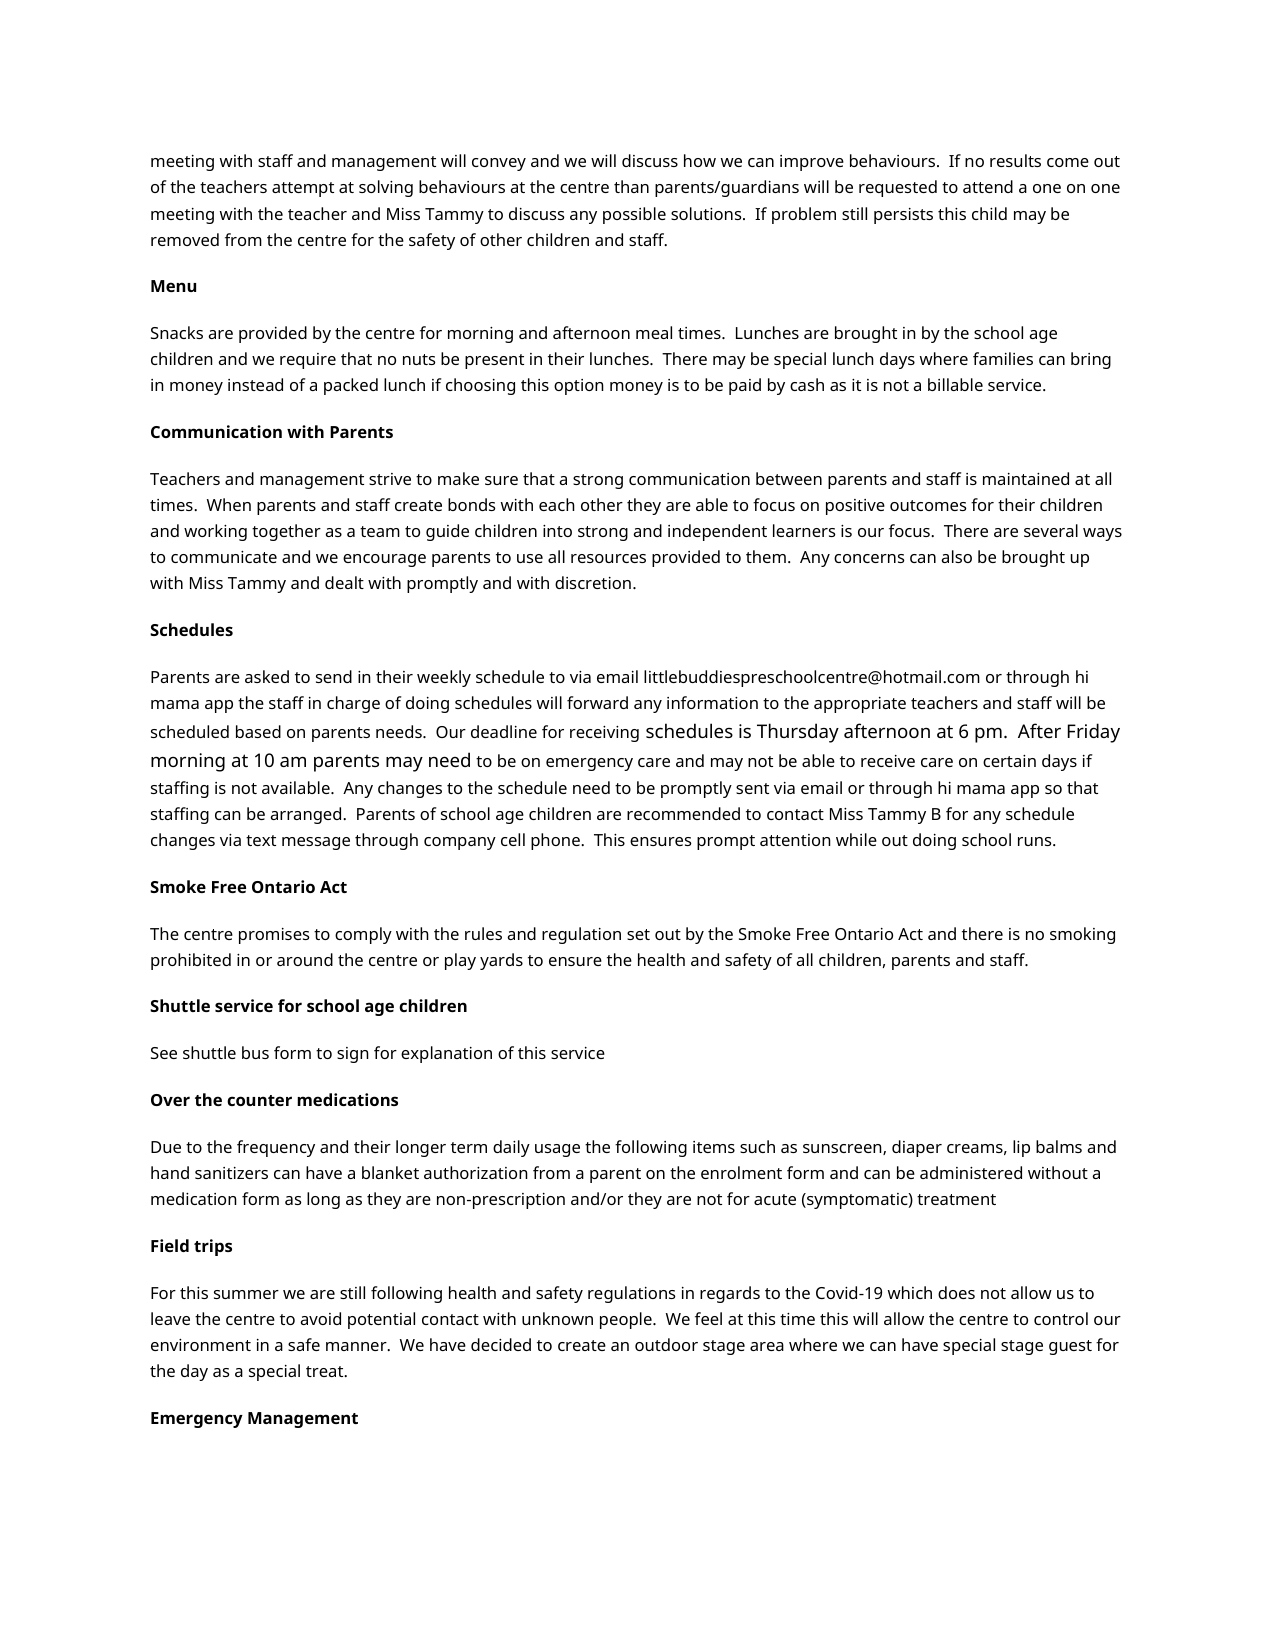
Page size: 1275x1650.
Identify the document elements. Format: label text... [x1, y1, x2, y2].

text Menu [150, 275, 1125, 298]
text For this summer we are still following health and safety regulations in regards to the Covid-19 which does not allow us to leave the centre to avoid potential contact with unknown people. We feel at this time this will allow the centre to control our environment in a safe manner. We have decided to create an outdoor stage area where we can have special stage guest for the day as a special treat. [150, 1281, 1125, 1382]
text Over the counter medications [150, 1089, 1125, 1111]
text Schedules [150, 619, 1125, 641]
text See shuttle bus form to sign for explanation of this service [150, 1042, 1125, 1064]
text Emergency Management [150, 1406, 1125, 1429]
text Snacks are provided by the centre for morning and afternoon meal times. Lunches are brought in by the school age children and we require that no nuts be present in their lunches. There may be special lunch days where families can bring in money instead of a packed lunch if choosing this option money is to be paid by cash as it is not a billable service. [150, 322, 1125, 397]
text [150, 150, 1125, 251]
text Due to the frequency and their longer term daily usage the following items such as sunscreen, diaper creams, lip balms and hand sanitizers can have a blanket authorization from a parent on the enrolment form and can be administered without a medication form as long as they are non-prescription and/or they are not for acute (symptomatic) treatment [150, 1136, 1125, 1210]
text Teachers and management strive to make sure that a strong communication between parents and staff is maintained at all times. When parents and staff create bonds with each other they are able to focus on positive outcomes for their children and working together as a team to guide children into strong and independent learners is our focus. There are several ways to communicate and we encourage parents to use all resources provided to them. Any concerns can also be brought up with Miss Tammy and dealt with promptly and with discretion. [150, 468, 1125, 594]
text The centre promises to comply with the rules and regulation set out by the Smoke Free Ontario Act and there is no smoking prohibited in or around the centre or play yards to ensure the health and safety of all children, parents and staff. [150, 922, 1125, 971]
text Field trips [150, 1234, 1125, 1257]
text Smoke Free Ontario Act [150, 875, 1125, 898]
text Shuttle service for school age children [150, 995, 1125, 1018]
text Communication with Parents [150, 421, 1125, 443]
text Parents are asked to send in their weekly schedule to via email littlebuddiespreschoolcentre@hotmail.com or through hi mama app the staff in charge of doing schedules will forward any information to the appropriate teachers and staff will be scheduled based on parents needs. Our deadline for receiving schedules is Thursday afternoon at 6 pm. After Friday morning at 10 am parents may need to be on emergency care and may not be able to receive care on certain days if staffing is not available. Any changes to the schedule need to be promptly sent via email or through hi mama app so that staffing can be arranged. Parents of school age children are recommended to contact Miss Tammy B for any schedule changes via text message through company cell phone. This ensures prompt attention while out doing school runs. [150, 666, 1125, 851]
